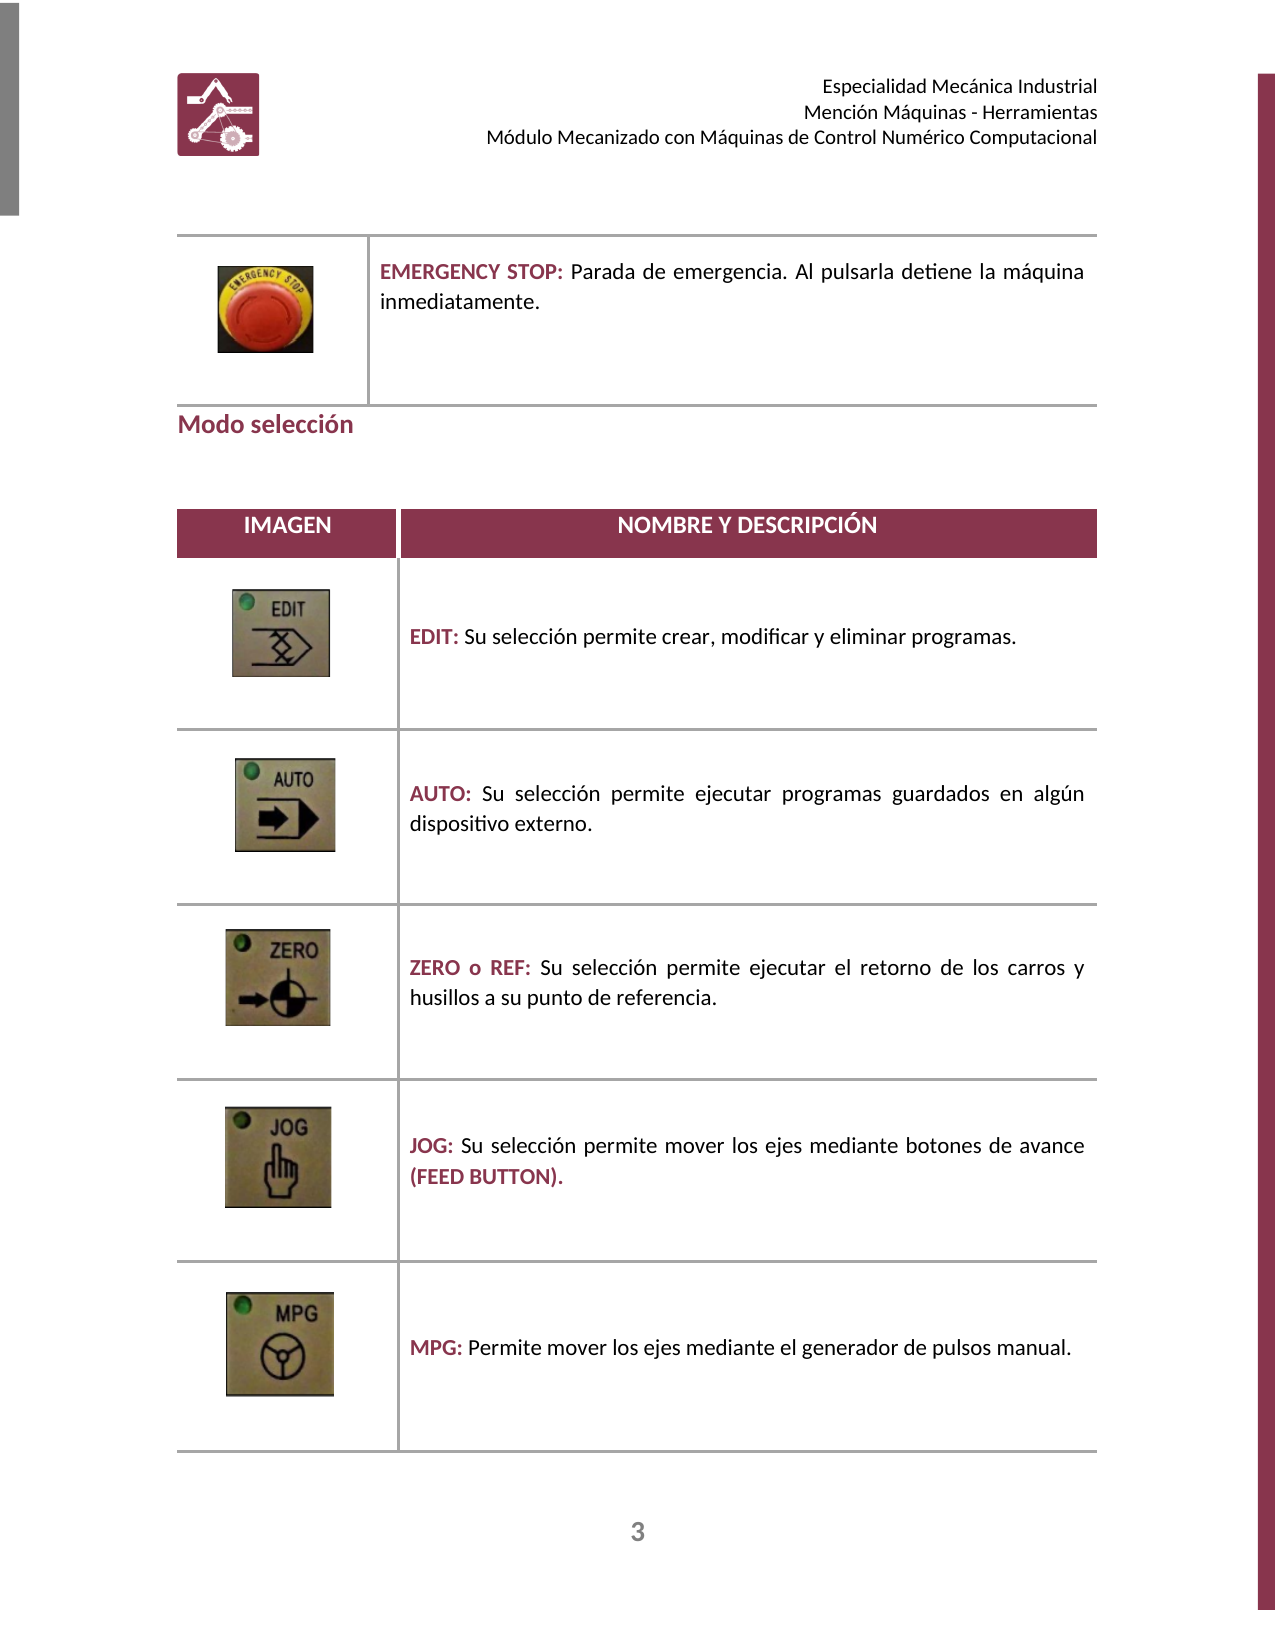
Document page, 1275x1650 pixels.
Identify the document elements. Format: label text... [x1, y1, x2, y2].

table_cell [177, 237, 367, 404]
table_cell [177, 906, 397, 1078]
picture [226, 1292, 334, 1398]
table_header IMAGEN [177, 509, 396, 558]
picture [177, 73, 260, 156]
table_cell EDIT: Su selección permite crear, modificar y eliminar programas. [400, 563, 1097, 728]
table_cell [177, 563, 397, 728]
picture [235, 758, 336, 852]
table_cell MPG: Permite mover los ejes mediante el generador de pulsos manual. [400, 1263, 1097, 1450]
picture [225, 929, 331, 1026]
table_cell [177, 1263, 397, 1450]
table_cell ZERO o REF: Su selección permite ejecutar el retorno de los carros y husillos a su punto de referencia. [400, 906, 1097, 1078]
table_cell EMERGENCY STOP: Parada de emergencia. Al pulsarla detiene la máquina inmediatamente. [370, 237, 1097, 404]
picture [232, 589, 331, 677]
text Modo selección [177, 407, 1098, 440]
table_cell [177, 1081, 397, 1259]
table_cell AUTO: Su selección permite ejecutar programas guardados en algún dispositivo externo. [400, 731, 1097, 903]
picture [217, 266, 314, 353]
table_cell [177, 731, 397, 903]
picture [225, 1106, 332, 1208]
table_header NOMBRE Y DESCRIPCIÓN [401, 509, 1097, 558]
table_cell JOG: Su selección permite mover los ejes mediante botones de avance (FEED BUTTON). [400, 1081, 1097, 1259]
